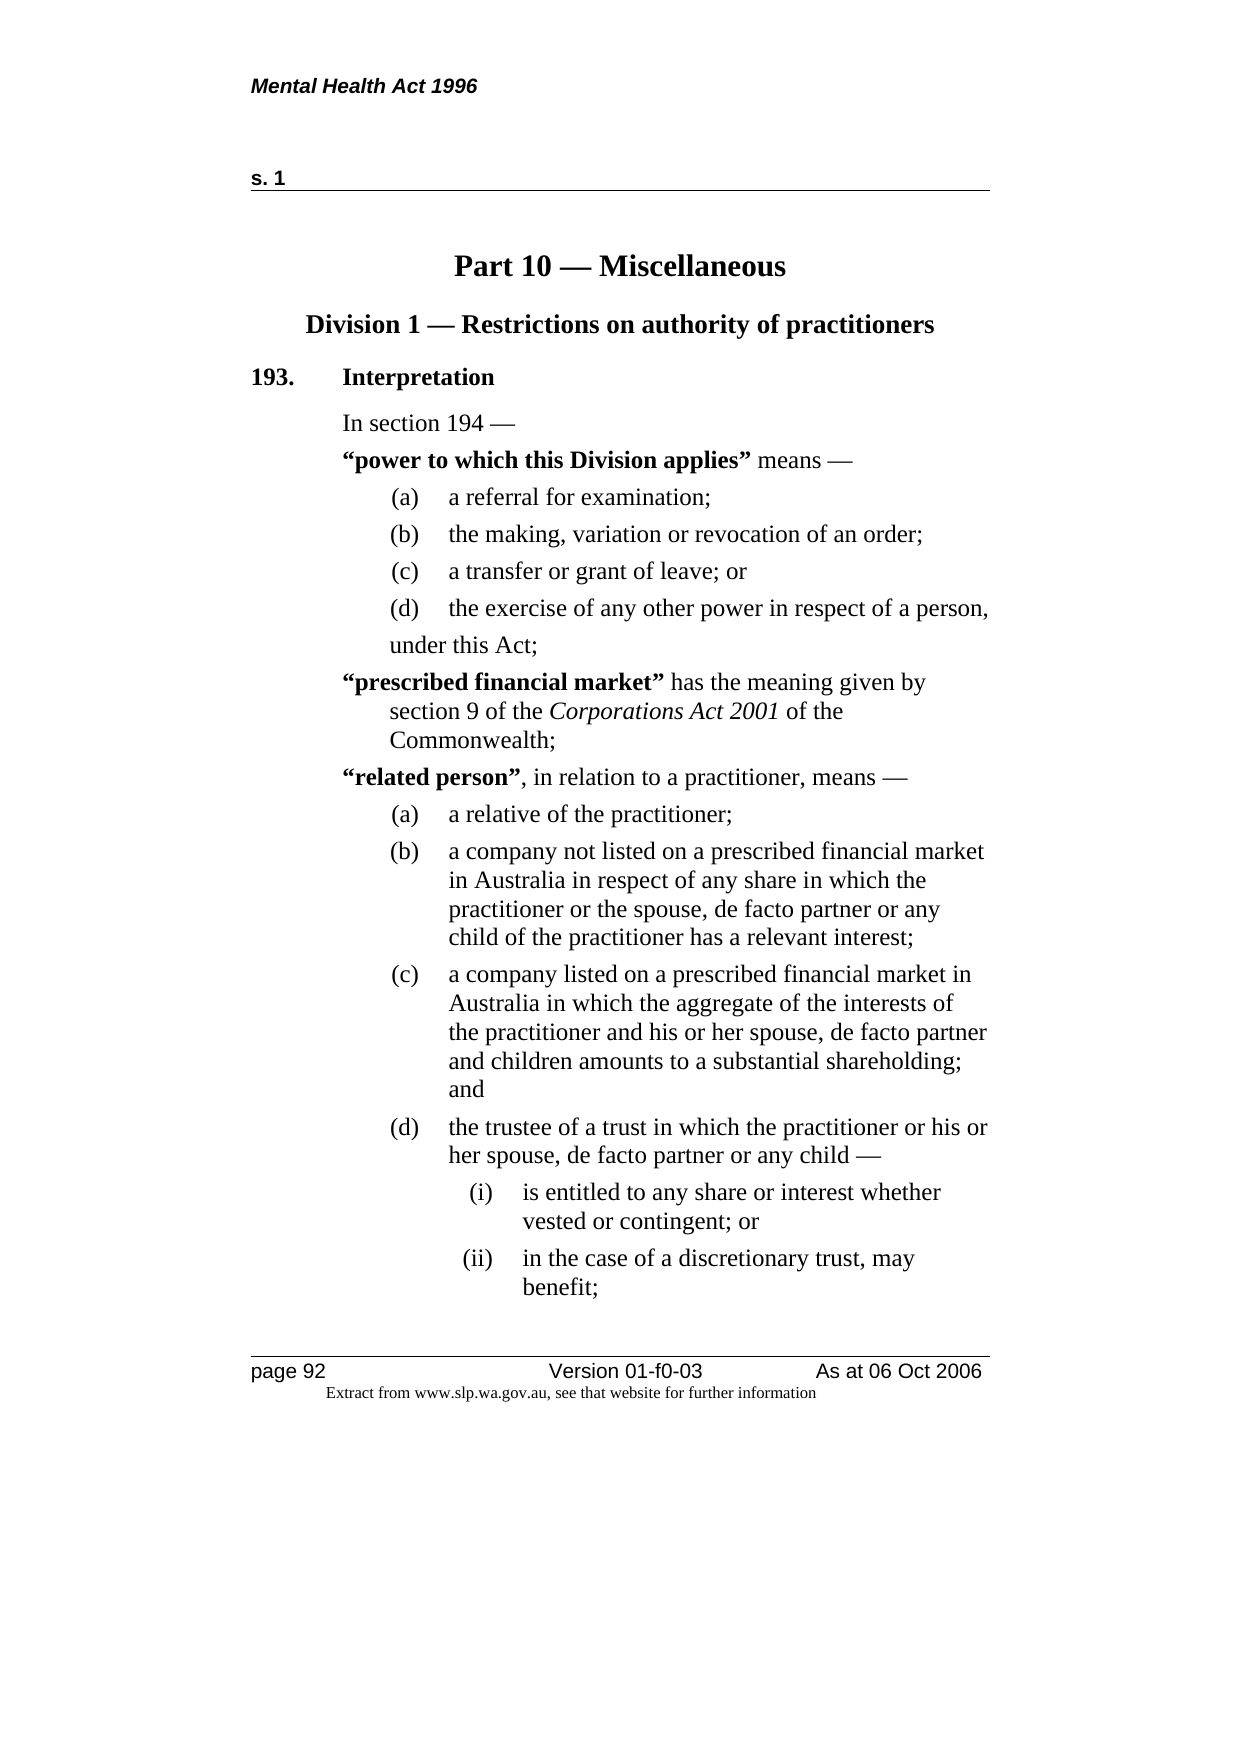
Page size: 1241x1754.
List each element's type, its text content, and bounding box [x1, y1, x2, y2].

text under this Act; [251, 630, 990, 659]
text (a) a referral for examination; [251, 482, 990, 511]
text (d) the exercise of any other power in respect of a person, [251, 593, 990, 622]
text (a) a relative of the practitioner; [251, 799, 990, 828]
text “power to which this Division applies” means — [251, 445, 990, 474]
subtitle 193. Interpretation [251, 362, 990, 391]
text (c) a company listed on a prescribed financial market in Australia in which the aggregate of the interests of the practitioner and his or her spouse, de facto partner and children amounts to a substantial shareholding; and [251, 959, 990, 1103]
text “related person”, in relation to a practitioner, means — [251, 762, 990, 791]
text (c) a transfer or grant of leave; or [251, 556, 990, 585]
text (d) the trustee of a trust in which the practitioner or his or her spouse, de facto partner or any child — [251, 1112, 990, 1169]
text (b) a company not listed on a prescribed financial market in Australia in respect of any share in which the practitioner or the spouse, de facto partner or any child of the practitioner has a relevant interest; [251, 836, 990, 951]
subtitle Part 10 — Miscellaneous [251, 247, 990, 283]
text (b) the making, variation or revocation of an order; [251, 519, 990, 548]
text “prescribed financial market” has the meaning given by section 9 of the Corporations Act 2001 of the Commonwealth; [251, 667, 990, 754]
text (ii) in the case of a discretionary trust, may benefit; [251, 1243, 990, 1301]
text In section 194 — [251, 408, 990, 437]
text (i) is entitled to any share or interest whether vested or contingent; or [251, 1177, 990, 1235]
subtitle Division 1 — Restrictions on authority of practitioners [251, 308, 990, 339]
